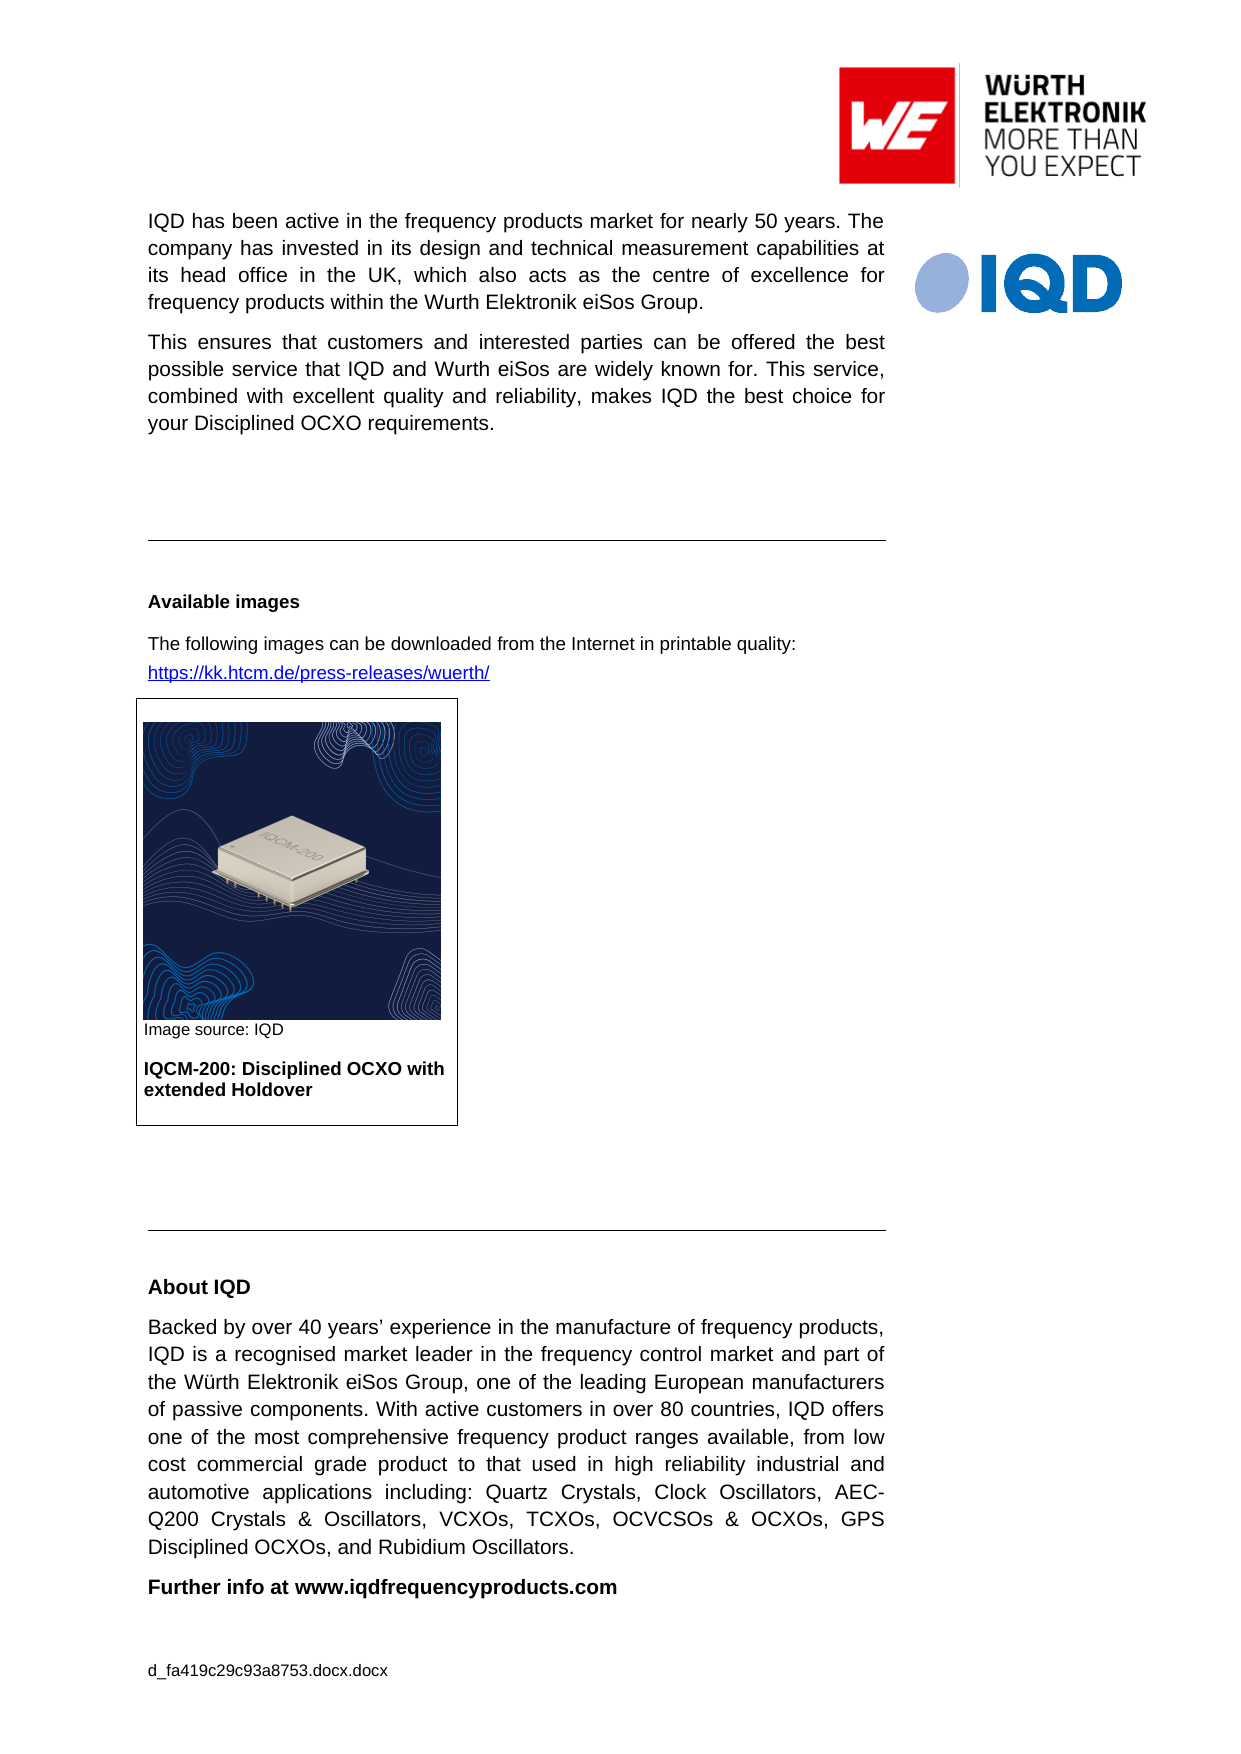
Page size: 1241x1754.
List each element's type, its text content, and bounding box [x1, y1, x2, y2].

table_header Image source: IQD IQCM-200: Disciplined OCXO with extended Holdover [137, 699, 457, 1125]
text This ensures that customers and interested parties can be offered the best possible service that IQD and Wurth eiSos are widely known for. This service, combined with excellent quality and reliability, makes IQD the best choice for your Disciplined OCXO requirements. [148, 328, 886, 436]
text Available images [148, 585, 886, 614]
text IQD has been active in the frequency products market for nearly 50 years. The company has invested in its design and technical measurement capabilities at its head office in the UK, which also acts as the centre of excellence for frequency products within the Wurth Elektronik eiSos Group. [148, 207, 886, 315]
text Backed by over 40 years’ experience in the manufacture of frequency products, IQD is a recognised market leader in the frequency control market and part of the Würth Elektronik eiSos Group, one of the leading European manufacturers of passive components. With active customers in over 80 countries, IQD offers one of the most comprehensive frequency product ranges available, from low cost commercial grade product to that used in high reliability industrial and automotive applications including: Quartz Crystals, Clock Oscillators, AEC-Q200 Crystals & Oscillators, VCXOs, TCXOs, OCVCSOs & OCXOs, GPS Disciplined OCXOs, and Rubidium Oscillators. [148, 1315, 886, 1559]
picture [915, 253, 1122, 313]
text Further info at www.iqdfrequencyproducts.com [148, 1575, 886, 1599]
picture [143, 722, 441, 1020]
text The following images can be downloaded from the Internet in printable quality: https://kk.htcm.de/press-releases/wuerth/ [148, 627, 886, 685]
picture [835, 63, 1146, 188]
text About IQD [148, 1275, 886, 1299]
